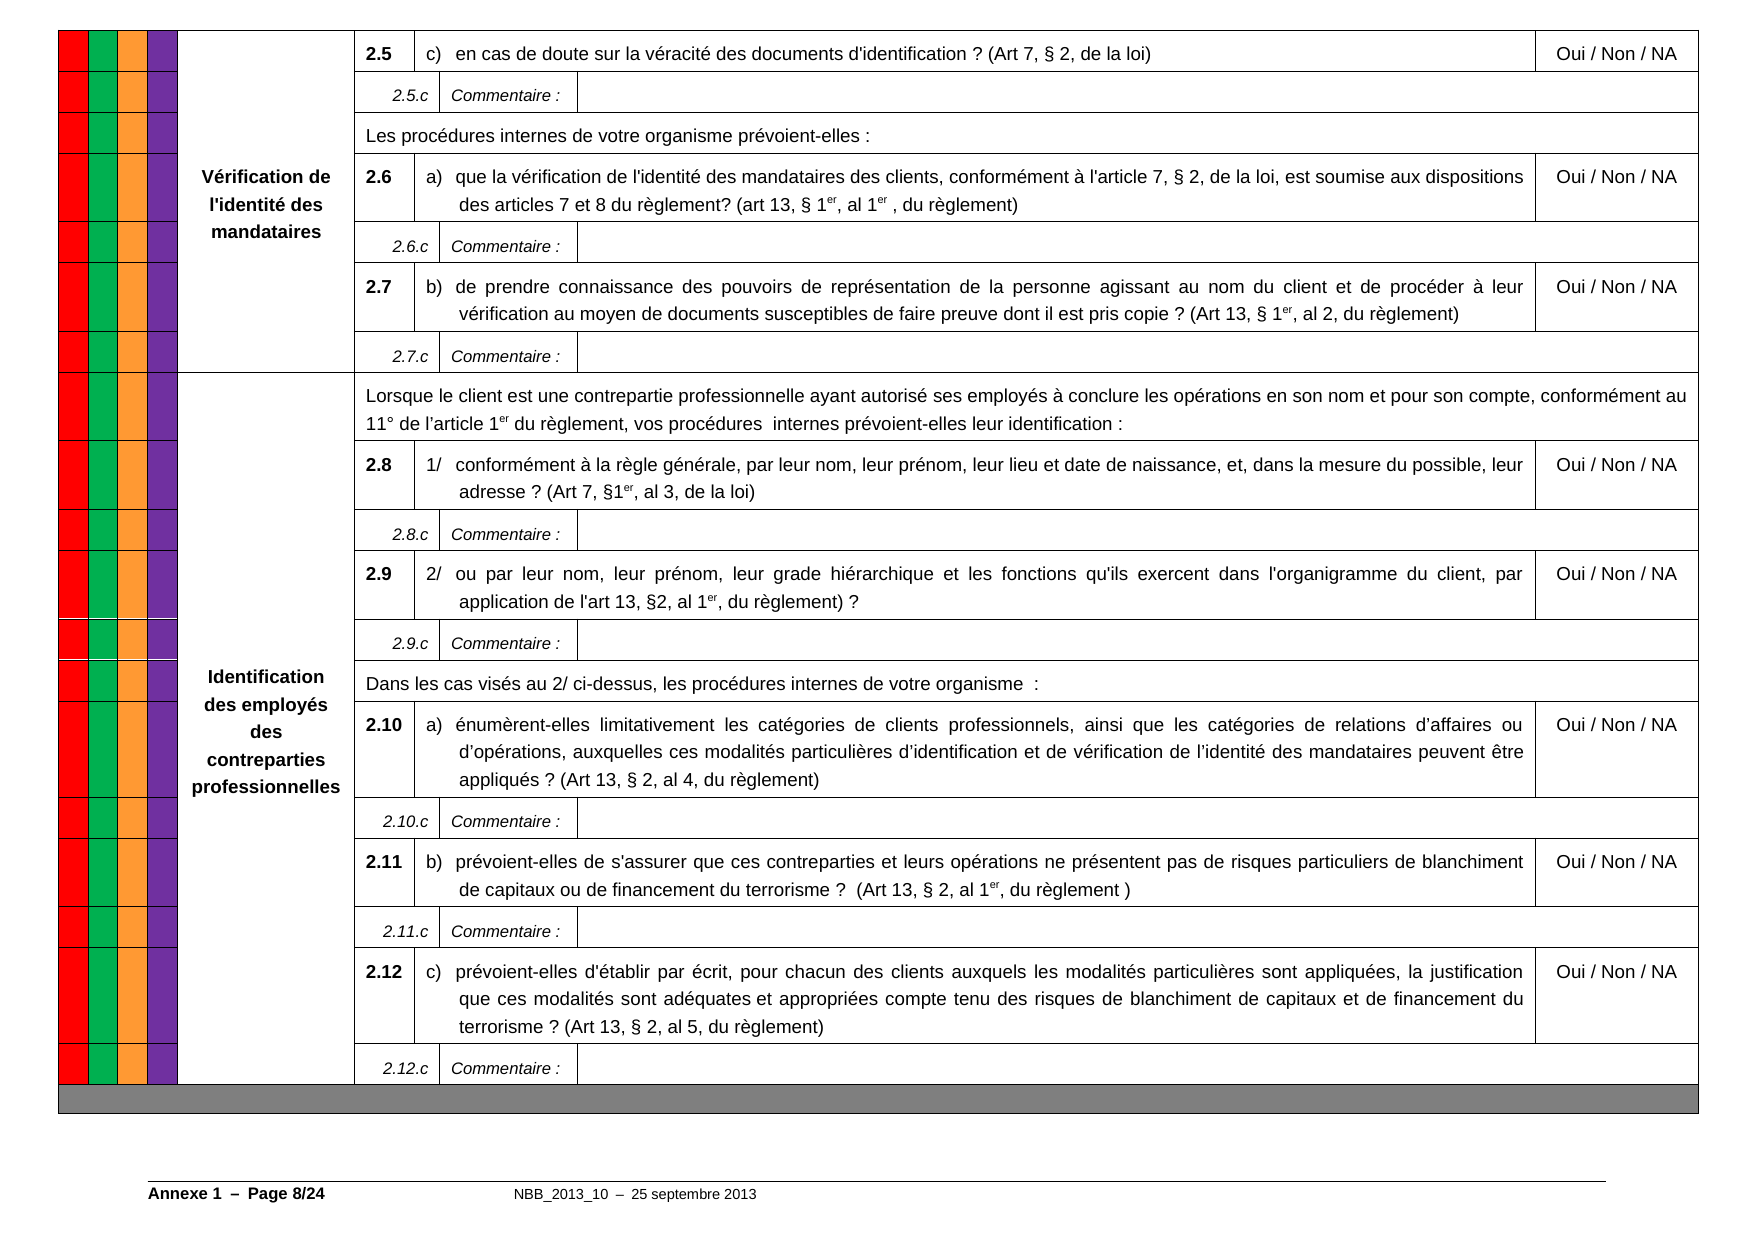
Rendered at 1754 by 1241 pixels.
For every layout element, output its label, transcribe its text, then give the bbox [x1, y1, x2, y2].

table_cell [148, 948, 177, 1043]
table_cell Commentaire : [440, 798, 577, 838]
table_cell [89, 907, 117, 947]
table_cell b) de prendre connaissance des pouvoirs de représentation de la personne agissant au nom du client et de procéder à leur vérification au moyen de documents susceptibles de faire preuve dont il est pris copie ? (Art 13, § 1er, al 2, du règlement) [415, 263, 1535, 331]
table_cell 2.11.c [355, 907, 439, 947]
table_cell [578, 222, 1698, 262]
table_cell [118, 510, 147, 550]
table_cell Vérification de l'identité des mandataires [178, 31, 354, 372]
table_cell [89, 31, 117, 71]
table_cell [89, 798, 117, 838]
table_cell [118, 1044, 147, 1084]
table_cell [59, 620, 88, 659]
table_cell [59, 31, 88, 71]
table_cell 2/ ou par leur nom, leur prénom, leur grade hiérarchique et les fonctions qu'ils exercent dans l'organigramme du client, par application de l'art 13, §2, al 1er, du règlement) ? [415, 551, 1535, 618]
table_cell [148, 373, 177, 440]
table_cell 2.9.c [355, 620, 439, 659]
table_cell [118, 702, 147, 797]
table_cell [59, 222, 88, 262]
table_cell Oui / Non / NA [1536, 31, 1698, 71]
table_cell [89, 113, 117, 153]
table_cell [59, 373, 88, 440]
table_cell [89, 373, 117, 440]
table_cell [89, 332, 117, 372]
table_cell [148, 154, 177, 221]
table_cell Oui / Non / NA [1536, 154, 1698, 221]
table_cell [89, 661, 117, 701]
table_cell c) en cas de doute sur la véracité des documents d'identification ? (Art 7, § 2, de la loi) [415, 31, 1535, 71]
table_cell [118, 551, 147, 618]
table_cell [148, 31, 177, 71]
table_cell [59, 702, 88, 797]
table_cell [89, 154, 117, 221]
table_cell [578, 620, 1698, 659]
table_cell [118, 332, 147, 372]
table_cell [59, 154, 88, 221]
table_cell [118, 839, 147, 906]
table_cell [118, 31, 147, 71]
table_cell [148, 661, 177, 701]
table_cell [89, 222, 117, 262]
table_cell Commentaire : [440, 510, 577, 550]
table_cell [118, 907, 147, 947]
table_cell [89, 551, 117, 618]
table_cell [148, 620, 177, 659]
table_cell Oui / Non / NA [1536, 948, 1698, 1043]
table_cell [89, 263, 117, 331]
table_cell [118, 441, 147, 509]
table_cell [59, 1044, 88, 1084]
table_cell Oui / Non / NA [1536, 551, 1698, 618]
table_cell 1/ conformément à la règle générale, par leur nom, leur prénom, leur lieu et date de naissance, et, dans la mesure du possible, leur adresse ? (Art 7, §1er, al 3, de la loi) [415, 441, 1535, 509]
table_cell [59, 948, 88, 1043]
table_cell 2.6 [355, 154, 414, 221]
table_cell [59, 798, 88, 838]
table_cell [59, 72, 88, 112]
table_cell [89, 1044, 117, 1084]
table_cell [148, 907, 177, 947]
table_cell [578, 1044, 1698, 1084]
table_cell Commentaire : [440, 1044, 577, 1084]
table_cell [148, 332, 177, 372]
table_cell Commentaire : [440, 907, 577, 947]
table_cell 2.11 [355, 839, 414, 906]
table_cell [59, 441, 88, 509]
table_cell [148, 441, 177, 509]
table_cell [59, 661, 88, 701]
table_cell [148, 551, 177, 618]
table_cell [148, 510, 177, 550]
table_cell [118, 222, 147, 262]
table_cell [578, 72, 1698, 112]
table_cell [118, 72, 147, 112]
table_cell [59, 551, 88, 618]
table_cell Commentaire : [440, 332, 577, 372]
table_cell [59, 263, 88, 331]
table_cell [89, 620, 117, 659]
table_cell [118, 263, 147, 331]
table_cell [148, 113, 177, 153]
table_cell Oui / Non / NA [1536, 441, 1698, 509]
table_cell [59, 332, 88, 372]
table_cell [118, 661, 147, 701]
table_cell 2.5 [355, 31, 414, 71]
table_cell Oui / Non / NA [1536, 839, 1698, 906]
table_cell [118, 948, 147, 1043]
table_cell Identification des employés des contreparties professionnelles [178, 373, 354, 1084]
table_cell [148, 72, 177, 112]
table_cell [118, 154, 147, 221]
table_cell c) prévoient-elles d'établir par écrit, pour chacun des clients auxquels les modalités particulières sont appliquées, la justification que ces modalités sont adéquates et appropriées compte tenu des risques de blanchiment de capitaux et de financement du terrorisme ? (Art 13, § 2, al 5, du règlement) [415, 948, 1535, 1043]
table_cell [148, 798, 177, 838]
table_cell 2.10.c [355, 798, 439, 838]
table_cell [59, 113, 88, 153]
table_cell [118, 373, 147, 440]
table_cell Les procédures internes de votre organisme prévoient-elles : [355, 113, 1698, 153]
table_cell Lorsque le client est une contrepartie professionnelle ayant autorisé ses employés à conclure les opérations en son nom et pour son compte, conformément au 11° de l’article 1er du règlement, vos procédures internes prévoient-elles leur identification : [355, 373, 1698, 440]
table_cell 2.7.c [355, 332, 439, 372]
table_cell b) prévoient-elles de s'assurer que ces contreparties et leurs opérations ne présentent pas de risques particuliers de blanchiment de capitaux ou de financement du terrorisme ? (Art 13, § 2, al 1er, du règlement ) [415, 839, 1535, 906]
table_cell [148, 263, 177, 331]
table_cell Commentaire : [440, 72, 577, 112]
table_cell [59, 1085, 1698, 1113]
table_cell 2.10 [355, 702, 414, 797]
table_cell 2.7 [355, 263, 414, 331]
table_cell a) que la vérification de l'identité des mandataires des clients, conformément à l'article 7, § 2, de la loi, est soumise aux dispositions des articles 7 et 8 du règlement? (art 13, § 1er, al 1er , du règlement) [415, 154, 1535, 221]
table_cell Oui / Non / NA [1536, 702, 1698, 797]
table_cell [59, 510, 88, 550]
table_cell [578, 798, 1698, 838]
table_cell [148, 839, 177, 906]
table_cell a) énumèrent-elles limitativement les catégories de clients professionnels, ainsi que les catégories de relations d’affaires ou d’opérations, auxquelles ces modalités particulières d’identification et de vérification de l’identité des mandataires peuvent être appliqués ? (Art 13, § 2, al 4, du règlement) [415, 702, 1535, 797]
table_cell 2.8.c [355, 510, 439, 550]
table_cell [89, 72, 117, 112]
table_cell [89, 839, 117, 906]
table_cell 2.5.c [355, 72, 439, 112]
table_cell [148, 1044, 177, 1084]
table_cell [59, 907, 88, 947]
table_cell [89, 441, 117, 509]
table_cell 2.6.c [355, 222, 439, 262]
table_cell [89, 948, 117, 1043]
table_cell [148, 702, 177, 797]
table_cell [59, 839, 88, 906]
table_cell Oui / Non / NA [1536, 263, 1698, 331]
table_cell [118, 798, 147, 838]
table_cell [89, 702, 117, 797]
table_cell [578, 907, 1698, 947]
table_cell [148, 222, 177, 262]
table_cell Commentaire : [440, 620, 577, 659]
table_cell Dans les cas visés au 2/ ci-dessus, les procédures internes de votre organisme : [355, 661, 1698, 701]
table_cell [118, 113, 147, 153]
table_cell [578, 510, 1698, 550]
table_cell 2.8 [355, 441, 414, 509]
table_cell [578, 332, 1698, 372]
table_cell [89, 510, 117, 550]
table_cell [118, 620, 147, 659]
table_cell 2.12 [355, 948, 414, 1043]
table_cell Commentaire : [440, 222, 577, 262]
table_cell 2.9 [355, 551, 414, 618]
table_cell 2.12.c [355, 1044, 439, 1084]
